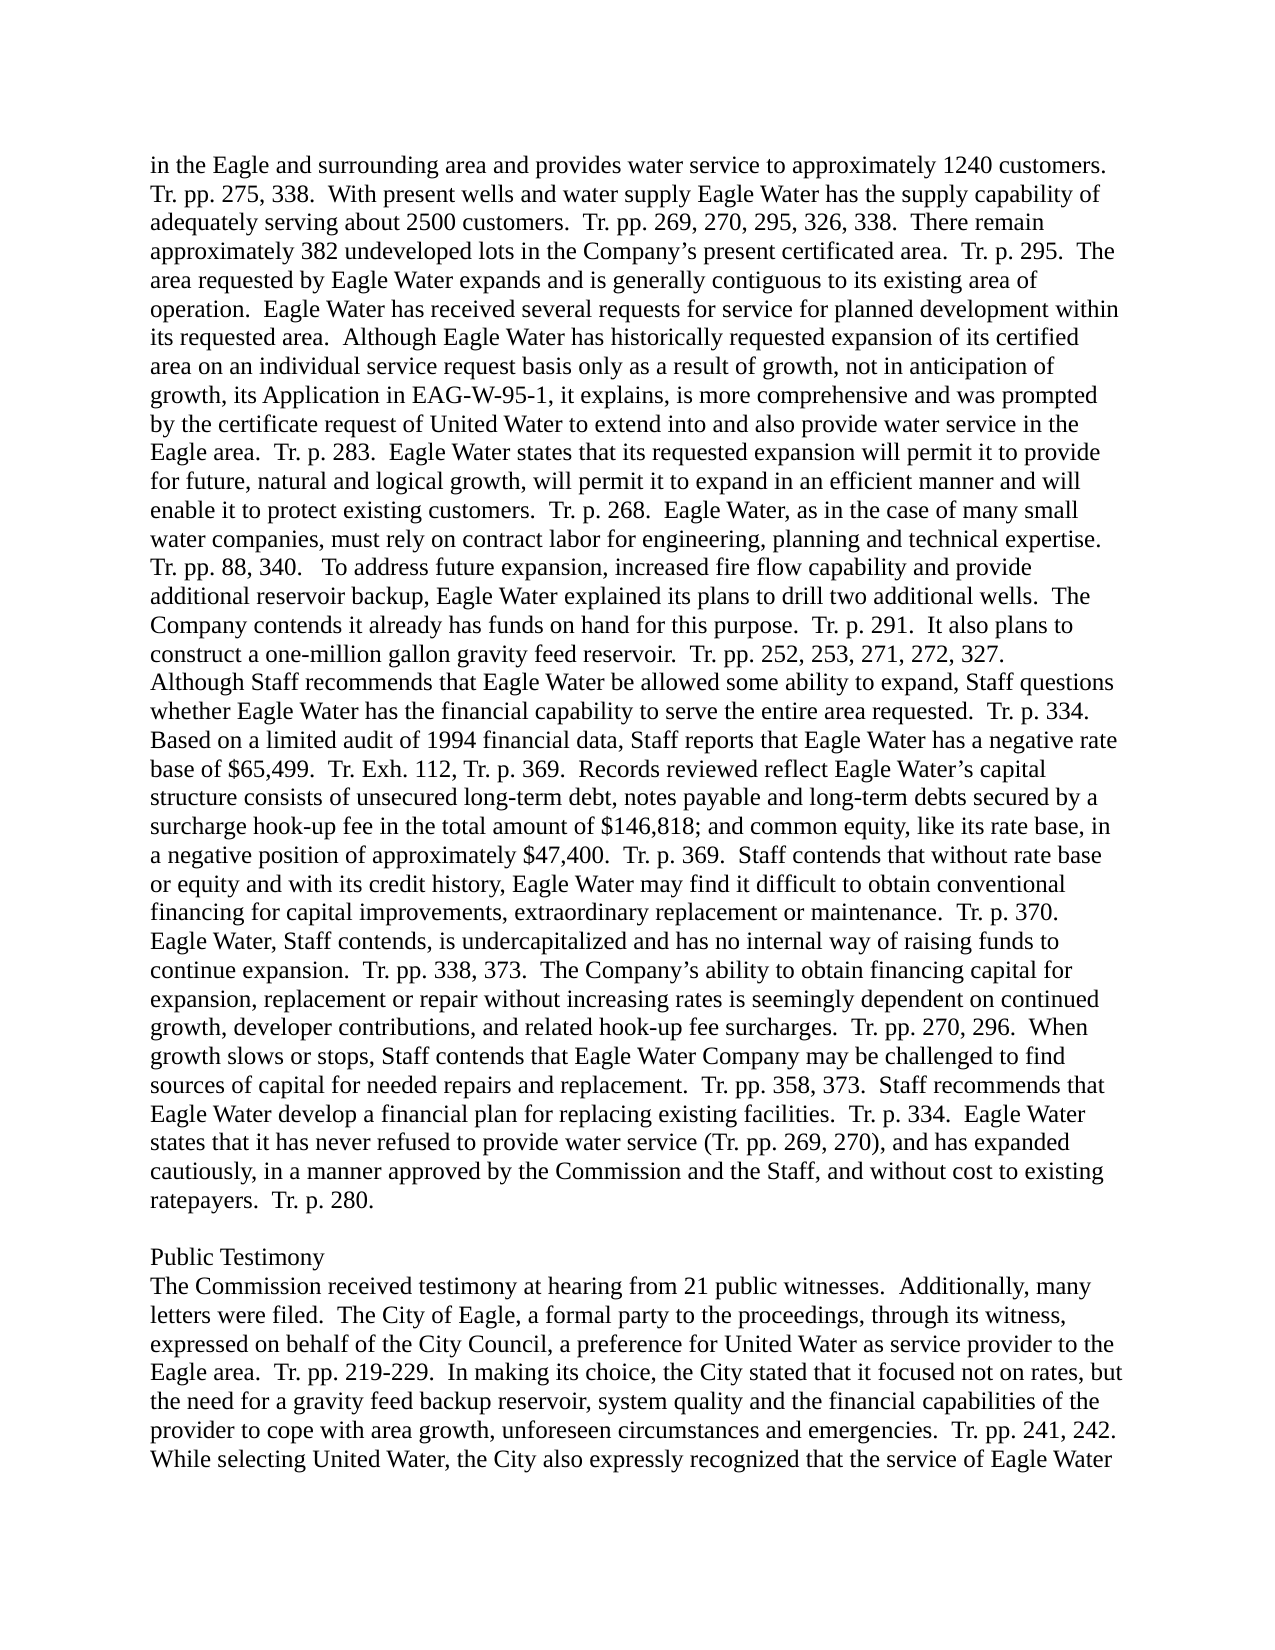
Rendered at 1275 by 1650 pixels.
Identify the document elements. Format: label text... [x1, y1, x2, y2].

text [150, 1271, 1125, 1472]
text Although Staff recommends that Eagle Water be allowed some ability to expand, Staff questions whether Eagle Water has the financial capability to serve the entire area requested. Tr. p. 334. Based on a limited audit of 1994 financial data, Staff reports that Eagle Water has a negative rate base of $65,499. Tr. Exh. 112, Tr. p. 369. Records reviewed reflect Eagle Water’s capital structure consists of unsecured long-term debt, notes payable and long-term debts secured by a surcharge hook-up fee in the total amount of $146,818; and common equity, like its rate base, in a negative position of approximately $47,400. Tr. p. 369. Staff contends that without rate base or equity and with its credit history, Eagle Water may find it difficult to obtain conventional financing for capital improvements, extraordinary replacement or maintenance. Tr. p. 370. Eagle Water, Staff contends, is undercapitalized and has no internal way of raising funds to continue expansion. Tr. pp. 338, 373. The Company’s ability to obtain financing capital for expansion, replacement or repair without increasing rates is seemingly dependent on continued growth, developer contributions, and related hook-up fee surcharges. Tr. pp. 270, 296. When growth slows or stops, Staff contends that Eagle Water Company may be challenged to find sources of capital for needed repairs and replacement. Tr. pp. 358, 373. Staff recommends that Eagle Water develop a financial plan for replacing existing facilities. Tr. p. 334. Eagle Water states that it has never refused to provide water service (Tr. pp. 269, 270), and has expanded cautiously, in a manner approved by the Commission and the Staff, and without cost to existing ratepayers. Tr. p. 280. [150, 667, 1125, 1214]
text Public Testimony [150, 1242, 1125, 1271]
